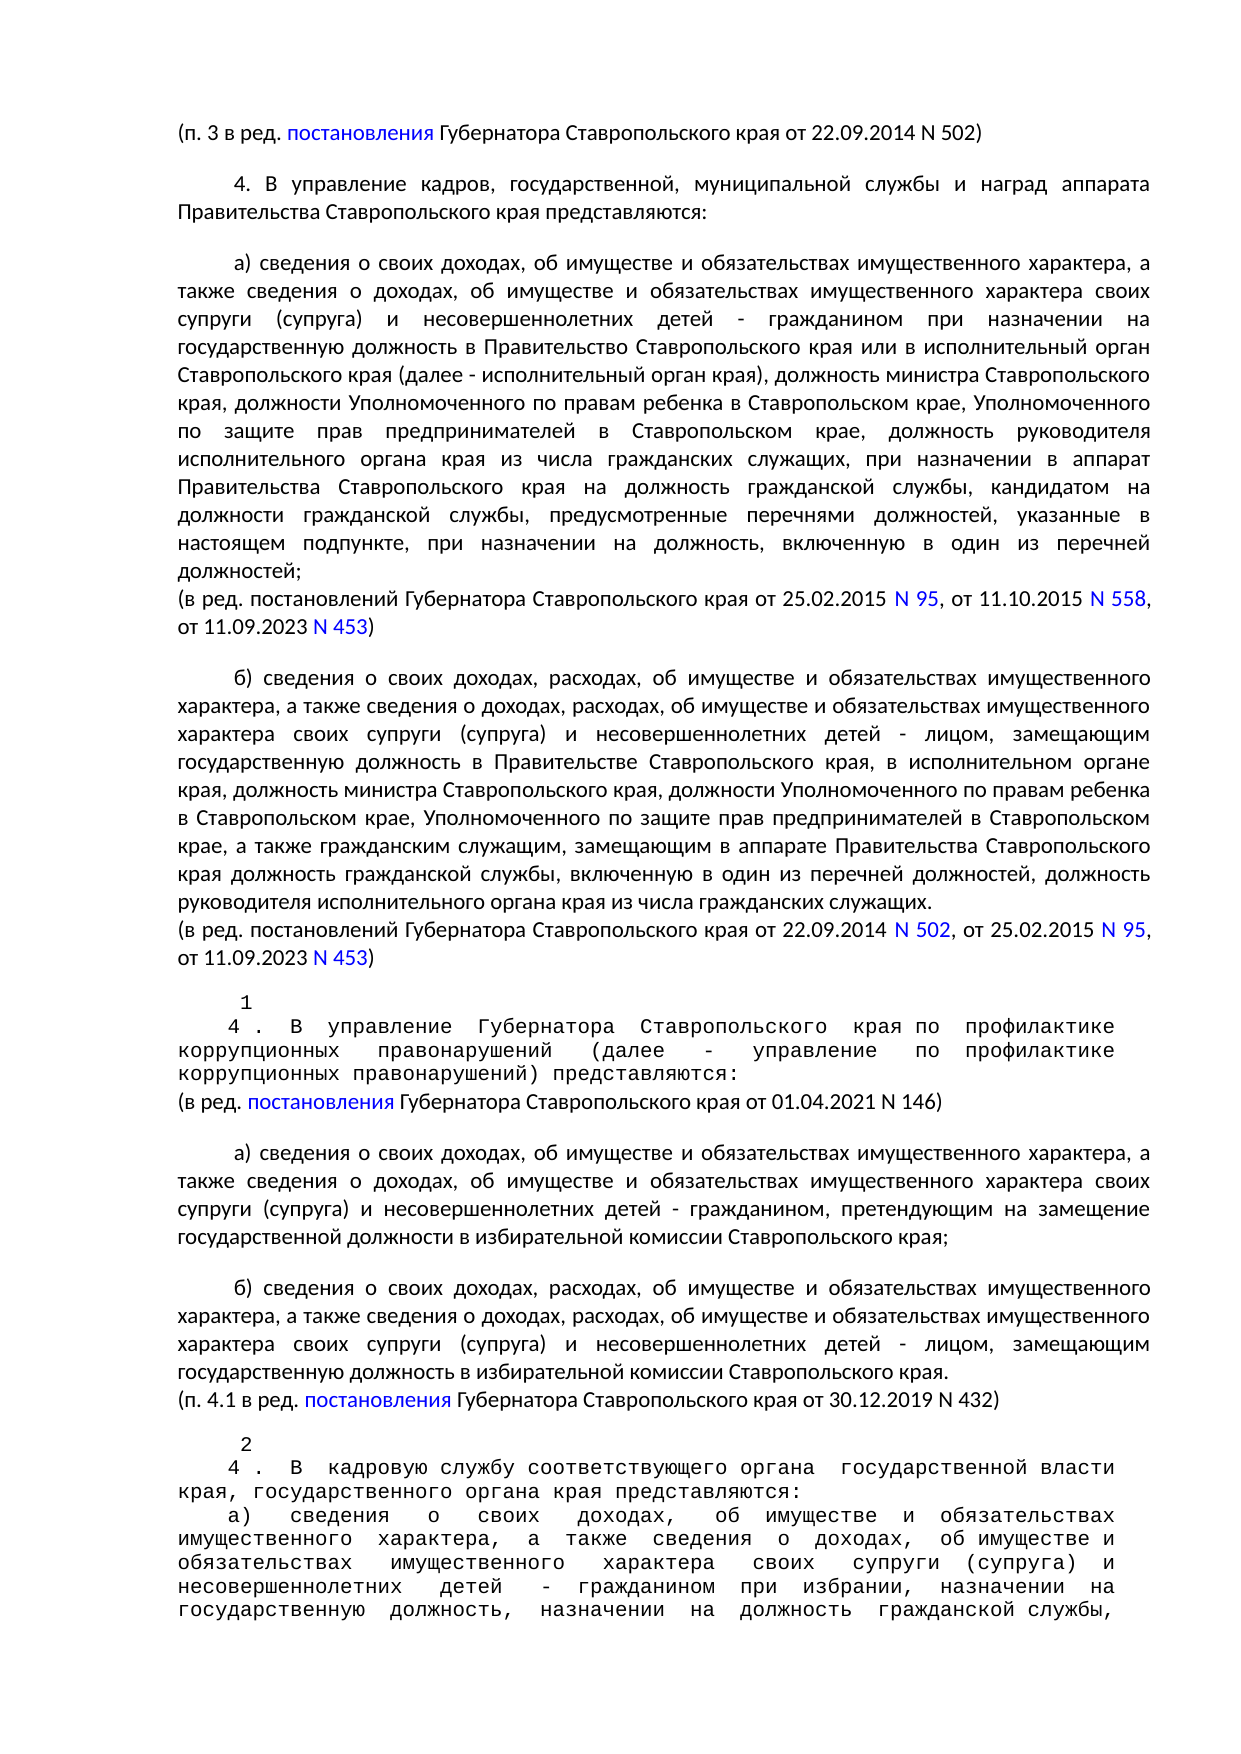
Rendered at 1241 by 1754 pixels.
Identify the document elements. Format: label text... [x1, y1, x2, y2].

text (в ред. постановлений Губернатора Ставропольского края от 22.09.2014 N 502, от 25.02.2015 N 95, от 11.09.2023 N 453) [177, 915, 1152, 971]
text 2 [177, 1434, 1152, 1457]
text а) сведения о своих доходах, об имуществе и обязательствах имущественного характера, а также сведения о доходах, об имуществе и обязательствах имущественного характера своих супруги (супруга) и несовершеннолетних детей - гражданином, претендующим на замещение государственной должности в избирательной комиссии Ставропольского края; [177, 1138, 1152, 1250]
text государственную должность, назначении на должность гражданской службы, [177, 1599, 1152, 1623]
text б) сведения о своих доходах, расходах, об имуществе и обязательствах имущественного характера, а также сведения о доходах, расходах, об имуществе и обязательствах имущественного характера своих супруги (супруга) и несовершеннолетних детей - лицом, замещающим государственную должность в избирательной комиссии Ставропольского края. [177, 1273, 1152, 1385]
text 1 [177, 992, 1152, 1016]
text 4 . В кадровую службу соответствующего органа государственной власти [177, 1457, 1152, 1481]
text а) сведения о своих доходах, об имуществе и обязательствах [177, 1505, 1152, 1528]
text коррупционных правонарушений) представляются: [177, 1063, 1152, 1087]
text б) сведения о своих доходах, расходах, об имуществе и обязательствах имущественного характера, а также сведения о доходах, расходах, об имуществе и обязательствах имущественного характера своих супруги (супруга) и несовершеннолетних детей - лицом, замещающим государственную должность в Правительстве Ставропольского края, в исполнительном органе края, должность министра Ставропольского края, должности Уполномоченного по правам ребенка в Ставропольском крае, Уполномоченного по защите прав предпринимателей в Ставропольском крае, а также гражданским служащим, замещающим в аппарате Правительства Ставропольского края должность гражданской службы, включенную в один из перечней должностей, должность руководителя исполнительного органа края из числа гражданских служащих. [177, 663, 1152, 915]
text 4 . В управление Губернатора Ставропольского края по профилактике [177, 1016, 1152, 1039]
text 4. В управление кадров, государственной, муниципальной службы и наград аппарата Правительства Ставропольского края представляются: [177, 169, 1152, 225]
text (в ред. постановления Губернатора Ставропольского края от 01.04.2021 N 146) [177, 1087, 1152, 1115]
text имущественного характера, а также сведения о доходах, об имуществе и [177, 1528, 1152, 1552]
text (в ред. постановлений Губернатора Ставропольского края от 25.02.2015 N 95, от 11.10.2015 N 558, от 11.09.2023 N 453) [177, 584, 1152, 640]
text края, государственного органа края представляются: [177, 1481, 1152, 1505]
text коррупционных правонарушений (далее - управление по профилактике [177, 1039, 1152, 1063]
text обязательствах имущественного характера своих супруги (супруга) и [177, 1552, 1152, 1576]
text (п. 4.1 в ред. постановления Губернатора Ставропольского края от 30.12.2019 N 432) [177, 1385, 1152, 1413]
text а) сведения о своих доходах, об имуществе и обязательствах имущественного характера, а также сведения о доходах, об имуществе и обязательствах имущественного характера своих супруги (супруга) и несовершеннолетних детей - гражданином при назначении на государственную должность в Правительство Ставропольского края или в исполнительный орган Ставропольского края (далее - исполнительный орган края), должность министра Ставропольского края, должности Уполномоченного по правам ребенка в Ставропольском крае, Уполномоченного по защите прав предпринимателей в Ставропольском крае, должность руководителя исполнительного органа края из числа гражданских служащих, при назначении в аппарат Правительства Ставропольского края на должность гражданской службы, кандидатом на должности гражданской службы, предусмотренные перечнями должностей, указанные в настоящем подпункте, при назначении на должность, включенную в один из перечней должностей; [177, 248, 1152, 584]
text (п. 3 в ред. постановления Губернатора Ставропольского края от 22.09.2014 N 502) [177, 118, 1152, 146]
text несовершеннолетних детей - гражданином при избрании, назначении на [177, 1576, 1152, 1599]
